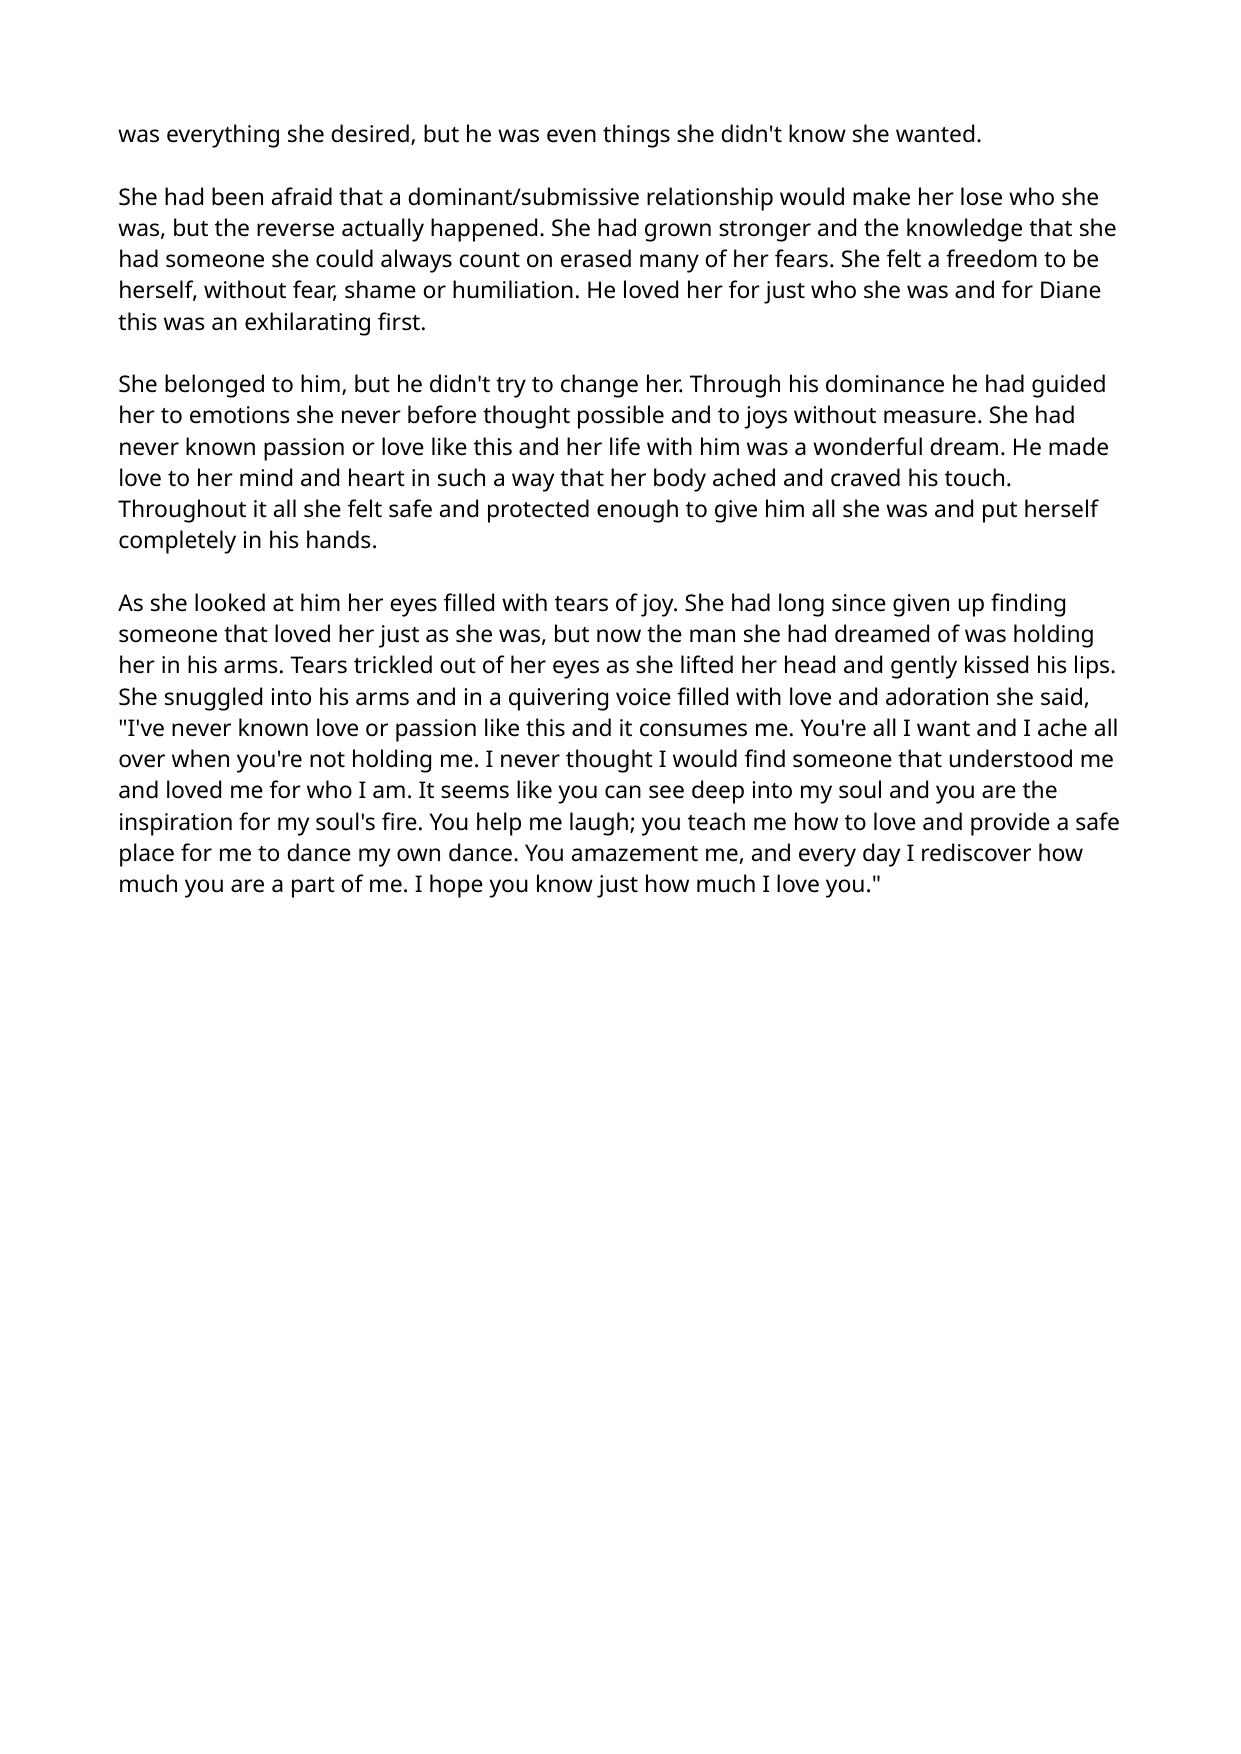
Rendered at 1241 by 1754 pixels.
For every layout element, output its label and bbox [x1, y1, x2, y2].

text [118, 118, 1122, 899]
